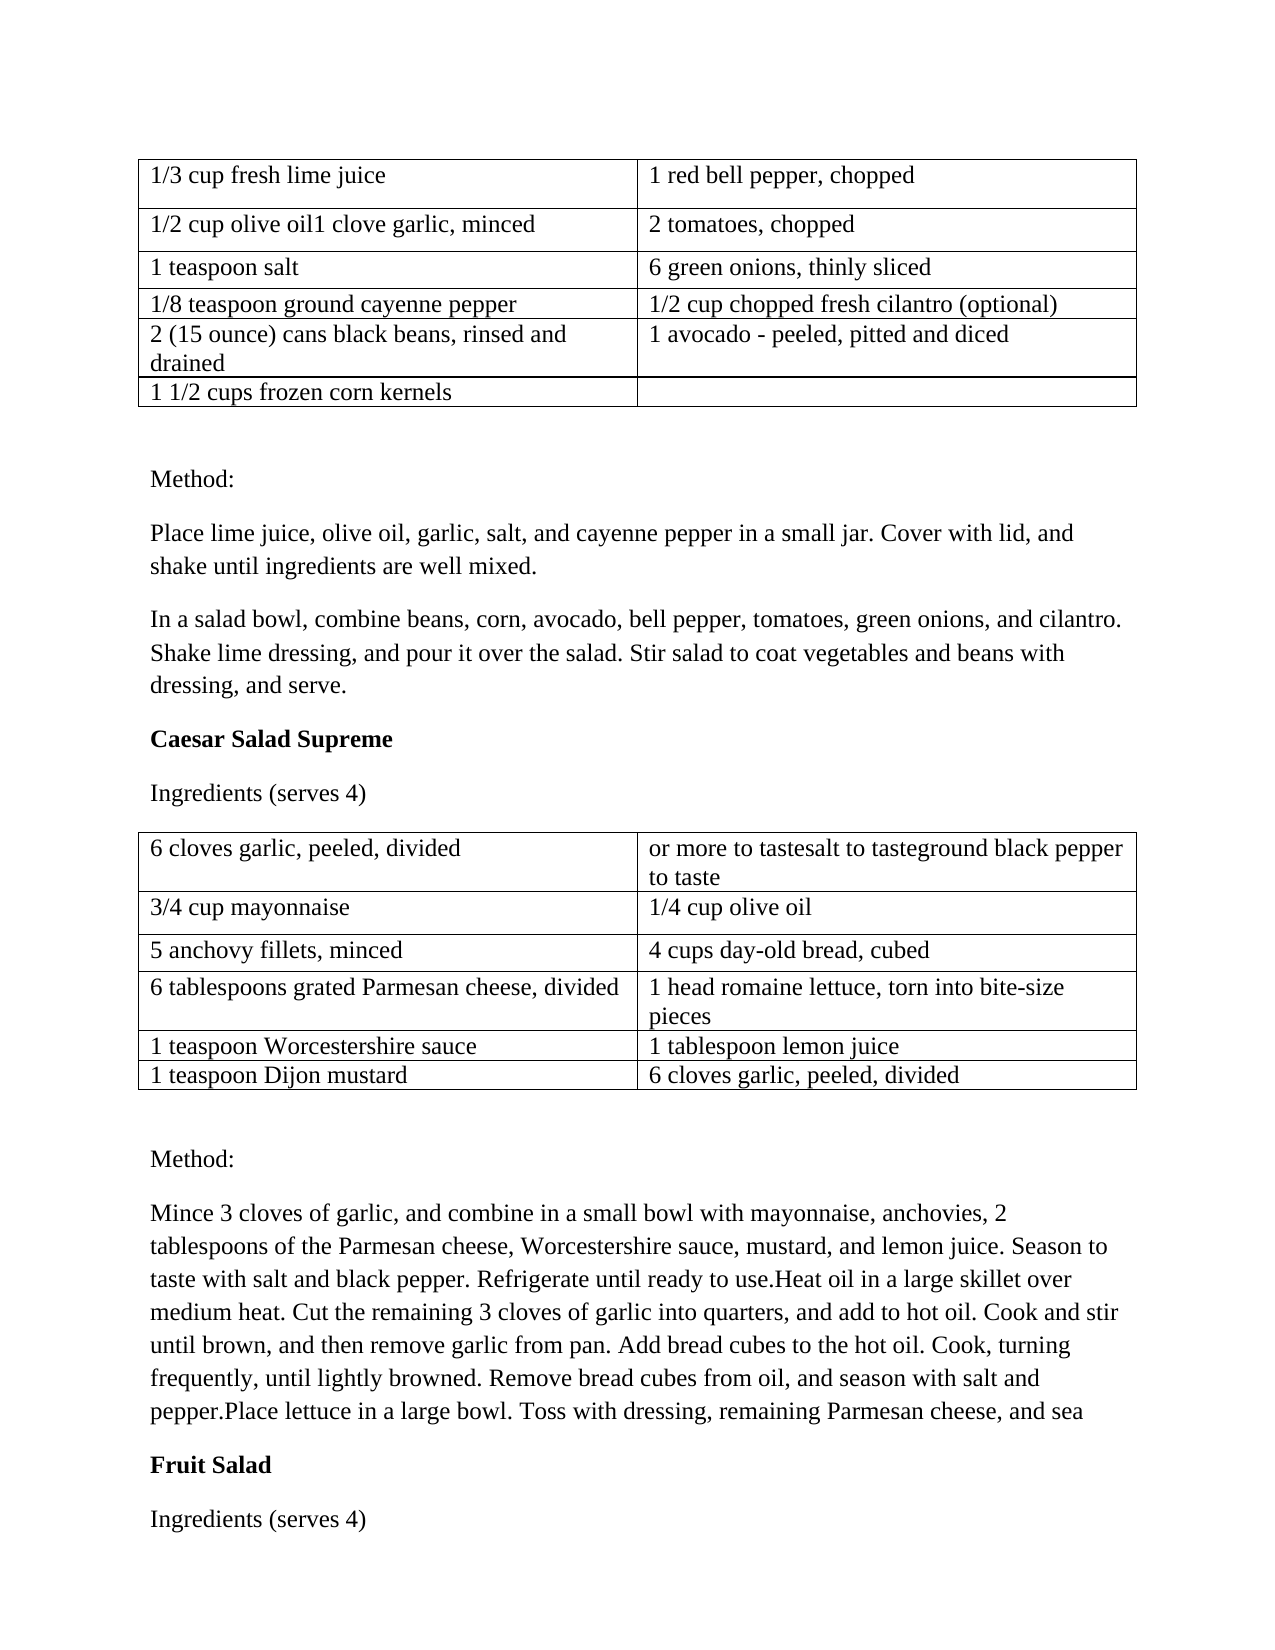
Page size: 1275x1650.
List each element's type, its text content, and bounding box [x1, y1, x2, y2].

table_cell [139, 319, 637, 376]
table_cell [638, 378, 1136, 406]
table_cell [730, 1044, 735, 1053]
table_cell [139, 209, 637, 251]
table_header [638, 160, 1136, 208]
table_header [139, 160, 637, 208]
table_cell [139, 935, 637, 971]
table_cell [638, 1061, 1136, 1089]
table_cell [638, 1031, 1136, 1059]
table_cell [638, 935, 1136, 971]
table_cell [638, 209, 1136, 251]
text Method: [150, 464, 1125, 493]
text Method: [150, 1144, 1125, 1173]
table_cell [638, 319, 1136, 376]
text In a salad bowl, combine beans, corn, avocado, bell pepper, tomatoes, green onions, and cilantro. Shake lime dressing, and pour it over the salad. Stir salad to coat vegetables and beans with dressing, and serve. [150, 604, 1125, 699]
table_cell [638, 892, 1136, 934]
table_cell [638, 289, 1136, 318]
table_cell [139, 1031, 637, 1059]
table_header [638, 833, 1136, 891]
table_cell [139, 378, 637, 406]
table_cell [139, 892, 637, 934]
text Place lime juice, olive oil, garlic, salt, and cayenne pepper in a small jar. Cover with lid, and shake until ingredients are well mixed. [150, 518, 1125, 579]
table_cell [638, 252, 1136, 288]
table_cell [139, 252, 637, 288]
text Fruit Salad [150, 1450, 1125, 1479]
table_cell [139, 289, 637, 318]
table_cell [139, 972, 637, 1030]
text Ingredients (serves 4) [150, 778, 1125, 807]
text Ingredients (serves 4) [150, 1504, 1125, 1533]
text Mince 3 cloves of garlic, and combine in a small bowl with mayonnaise, anchovies, 2 tablespoons of the Parmesan cheese, Worcestershire sauce, mustard, and lemon juice. Season to taste with salt and black pepper. Refrigerate until ready to use.Heat oil in a large skillet over medium heat. Cut the remaining 3 cloves of garlic into quarters, and add to hot oil. Cook and stir until brown, and then remove garlic from pan. Add bread cubes to the hot oil. Cook, turning frequently, until lightly browned. Remove bread cubes from oil, and season with salt and pepper.Place lettuce in a large bowl. Toss with dressing, remaining Parmesan cheese, and sea [150, 1198, 1125, 1425]
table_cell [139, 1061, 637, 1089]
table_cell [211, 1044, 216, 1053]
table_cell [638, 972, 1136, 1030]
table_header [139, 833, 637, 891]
text Caesar Salad Supreme [150, 724, 1125, 753]
